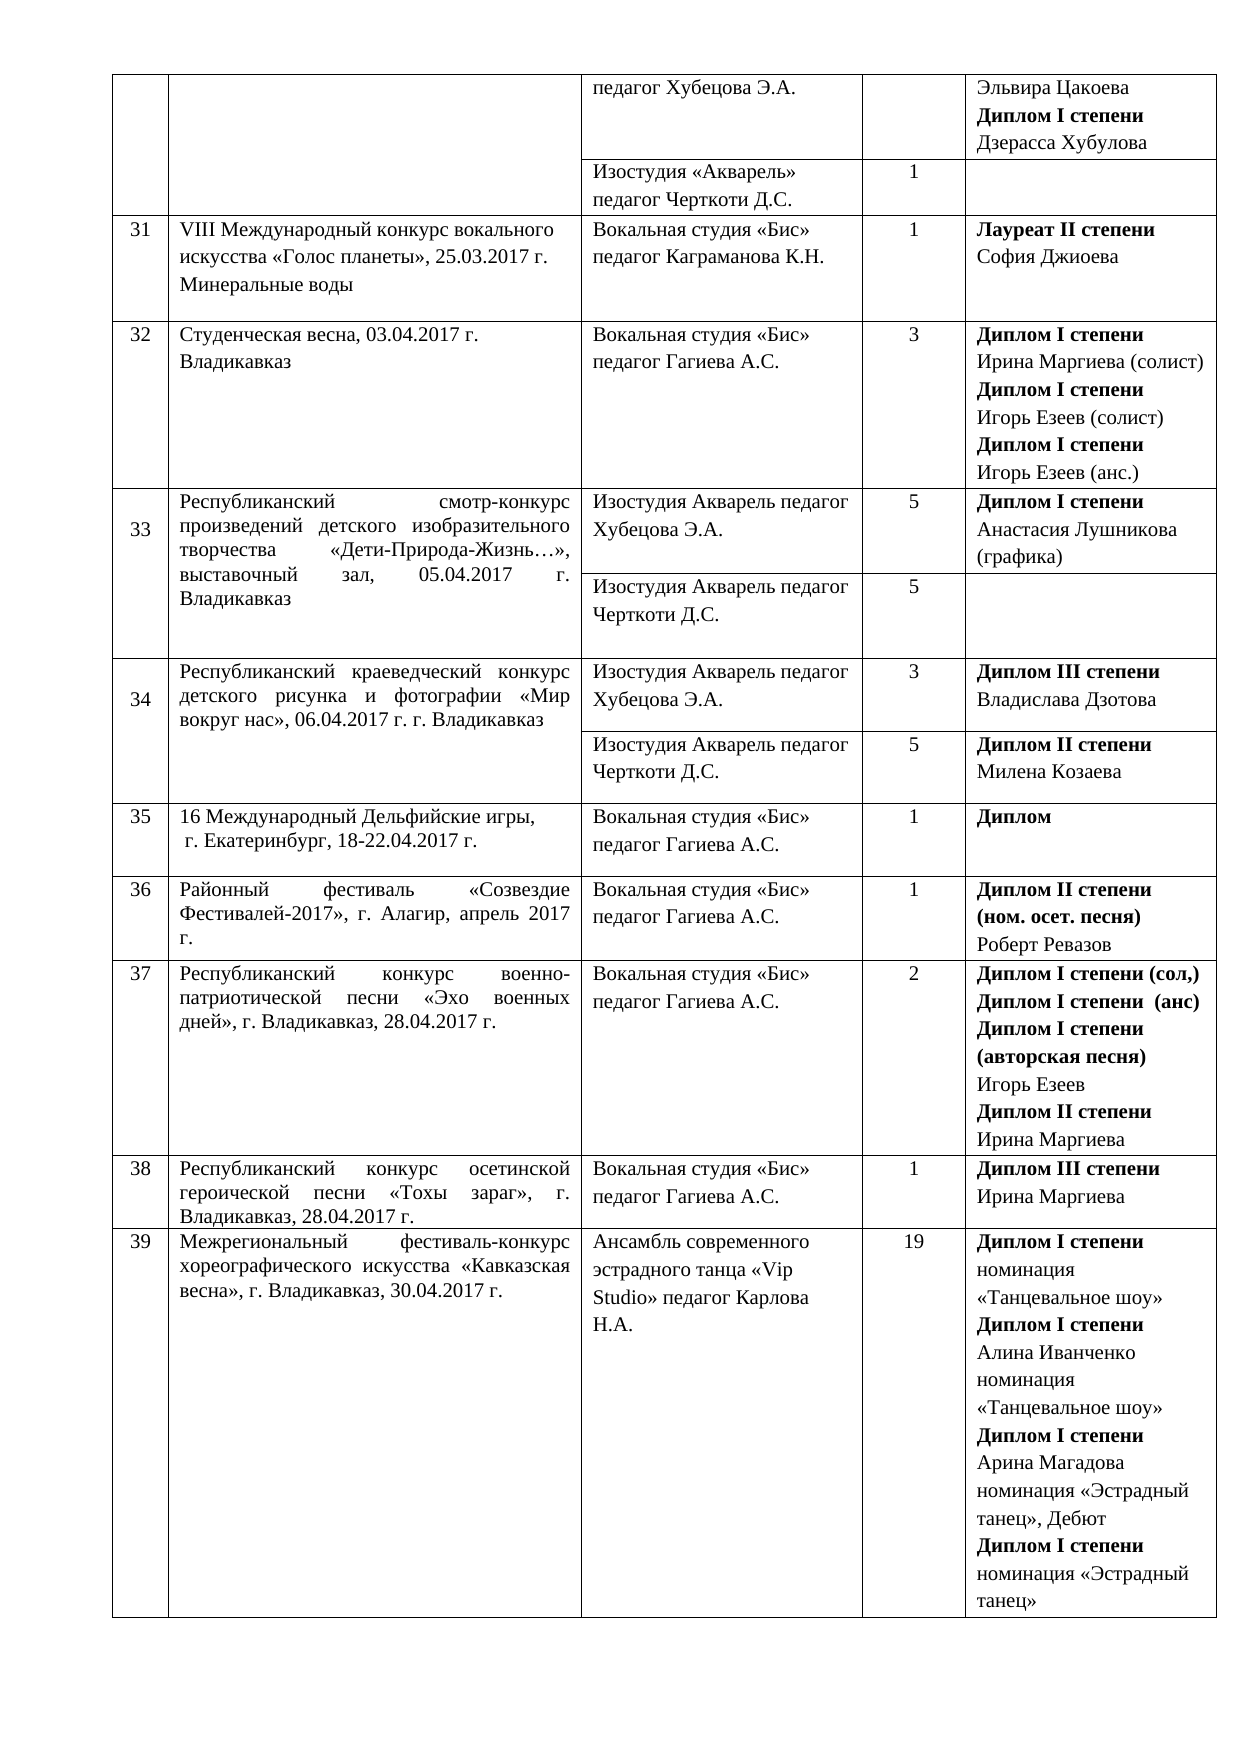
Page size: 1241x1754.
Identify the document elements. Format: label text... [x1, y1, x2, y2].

table_cell Диплом II степени Милена Козаева [966, 732, 1216, 803]
table_cell Диплом III степени Ирина Маргиева [966, 1156, 1216, 1228]
table_cell 5 [863, 489, 965, 573]
table_cell 5 [863, 732, 965, 803]
table_cell Диплом I степени номинация «Танцевальное шоу» Диплом I степени Алина Иванченко номинация «Танцевальное шоу» Диплом I степени Арина Магадова номинация «Эстрадный танец», Дебют Диплом I степени номинация «Эстрадный танец» [966, 1229, 1216, 1617]
table_cell Республиканский конкурс осетинской героической песни «Тохы зараг», г. Владикавказ, 28.04.2017 г. [169, 1156, 581, 1228]
table_cell 38 [113, 1156, 168, 1228]
table_cell Изостудия «Акварель» педагог Черткоти Д.С. [582, 160, 862, 215]
table_cell Студенческая весна, 03.04.2017 г. Владикавказ [169, 322, 581, 488]
table_cell 37 [113, 961, 168, 1155]
table_cell Диплом I степени Анастасия Лушникова (графика) [966, 489, 1216, 573]
table_cell Республиканский смотр-конкурс произведений детского изобразительного творчества «Дети-Природа-Жизнь…», выставочный зал, 05.04.2017 г. Владикавказ [169, 489, 581, 658]
table_cell 39 [113, 1229, 168, 1617]
table_cell Вокальная студия «Бис» педагог Гагиева А.С. [582, 804, 862, 876]
table_cell 33 [113, 489, 168, 658]
table_cell 2 [863, 961, 965, 1155]
table_cell Изостудия Акварель педагог Хубецова Э.А. [582, 489, 862, 573]
table_cell 36 [113, 877, 168, 960]
table_cell 3 [863, 322, 965, 488]
table_cell Вокальная студия «Бис» педагог Гагиева А.С. [582, 877, 862, 960]
table_cell 35 [113, 804, 168, 876]
table_cell Вокальная студия «Бис» педагог Гагиева А.С. [582, 961, 862, 1155]
table_cell Ансамбль современного эстрадного танца «Vip Studio» педагог Карлова Н.А. [582, 1229, 862, 1617]
table_cell Изостудия Акварель педагог Черткоти Д.С. [582, 732, 862, 803]
table_cell Изостудия Акварель педагог Хубецова Э.А. [582, 659, 862, 731]
table_cell Диплом II степени (ном. осет. песня) Роберт Ревазов [966, 877, 1216, 960]
table_cell Диплом [966, 804, 1216, 876]
table_cell 2 [863, 75, 965, 158]
table_cell 1 [863, 1156, 965, 1228]
table_cell Республиканский краеведческий конкурс детского рисунка и фотографии «Мир вокруг нас», 06.04.2017 г. г. Владикавказ [169, 659, 581, 803]
table_cell 31 [113, 216, 168, 321]
table_cell Диплом III степени Владислава Дзотова [966, 659, 1216, 731]
table_cell Межрегиональный фестиваль-конкурс хореографического искусства «Кавказская весна», г. Владикавказ, 30.04.2017 г. [169, 1229, 581, 1617]
table_cell [966, 160, 1216, 215]
table_cell 1 [863, 216, 965, 321]
table_cell 19 [863, 1229, 965, 1617]
table_cell 32 [113, 322, 168, 488]
table_cell 3 [863, 659, 965, 731]
table_cell 5 [863, 574, 965, 658]
table_cell [966, 574, 1216, 658]
table_cell 1 [863, 877, 965, 960]
table_cell Вокальная студия «Бис» педагог Каграманова К.Н. [582, 216, 862, 321]
table_cell Вокальная студия «Бис» педагог Гагиева А.С. [582, 322, 862, 488]
table_cell Диплом I степени Ирина Маргиева (солист) Диплом I степени Игорь Езеев (солист) Диплом I степени Игорь Езеев (анс.) [966, 322, 1216, 488]
table_cell Районный фестиваль «Созвездие Фестивалей-2017», г. Алагир, апрель 2017 г. [169, 877, 581, 960]
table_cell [582, 75, 862, 158]
table_cell 1 [863, 160, 965, 215]
table_cell 1 [863, 804, 965, 876]
table_cell VIII Международный конкурс вокального искусства «Голос планеты», 25.03.2017 г. Минеральные воды [169, 216, 581, 321]
table_cell Республиканский конкурс военно-патриотической песни «Эхо военных дней», г. Владикавказ, 28.04.2017 г. [169, 961, 581, 1155]
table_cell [966, 75, 1216, 158]
table_cell Изостудия Акварель педагог Черткоти Д.С. [582, 574, 862, 658]
table_cell Лауреат II степени София Джиоева [966, 216, 1216, 321]
table_cell Вокальная студия «Бис» педагог Гагиева А.С. [582, 1156, 862, 1228]
table_cell 16 Международный Дельфийские игры, г. Екатеринбург, 18-22.04.2017 г. [169, 804, 581, 876]
table_cell 34 [113, 659, 168, 803]
table_cell Диплом I степени (сол,) Диплом I степени (анс) Диплом I степени (авторская песня) Игорь Езеев Диплом II степени Ирина Маргиева [966, 961, 1216, 1155]
